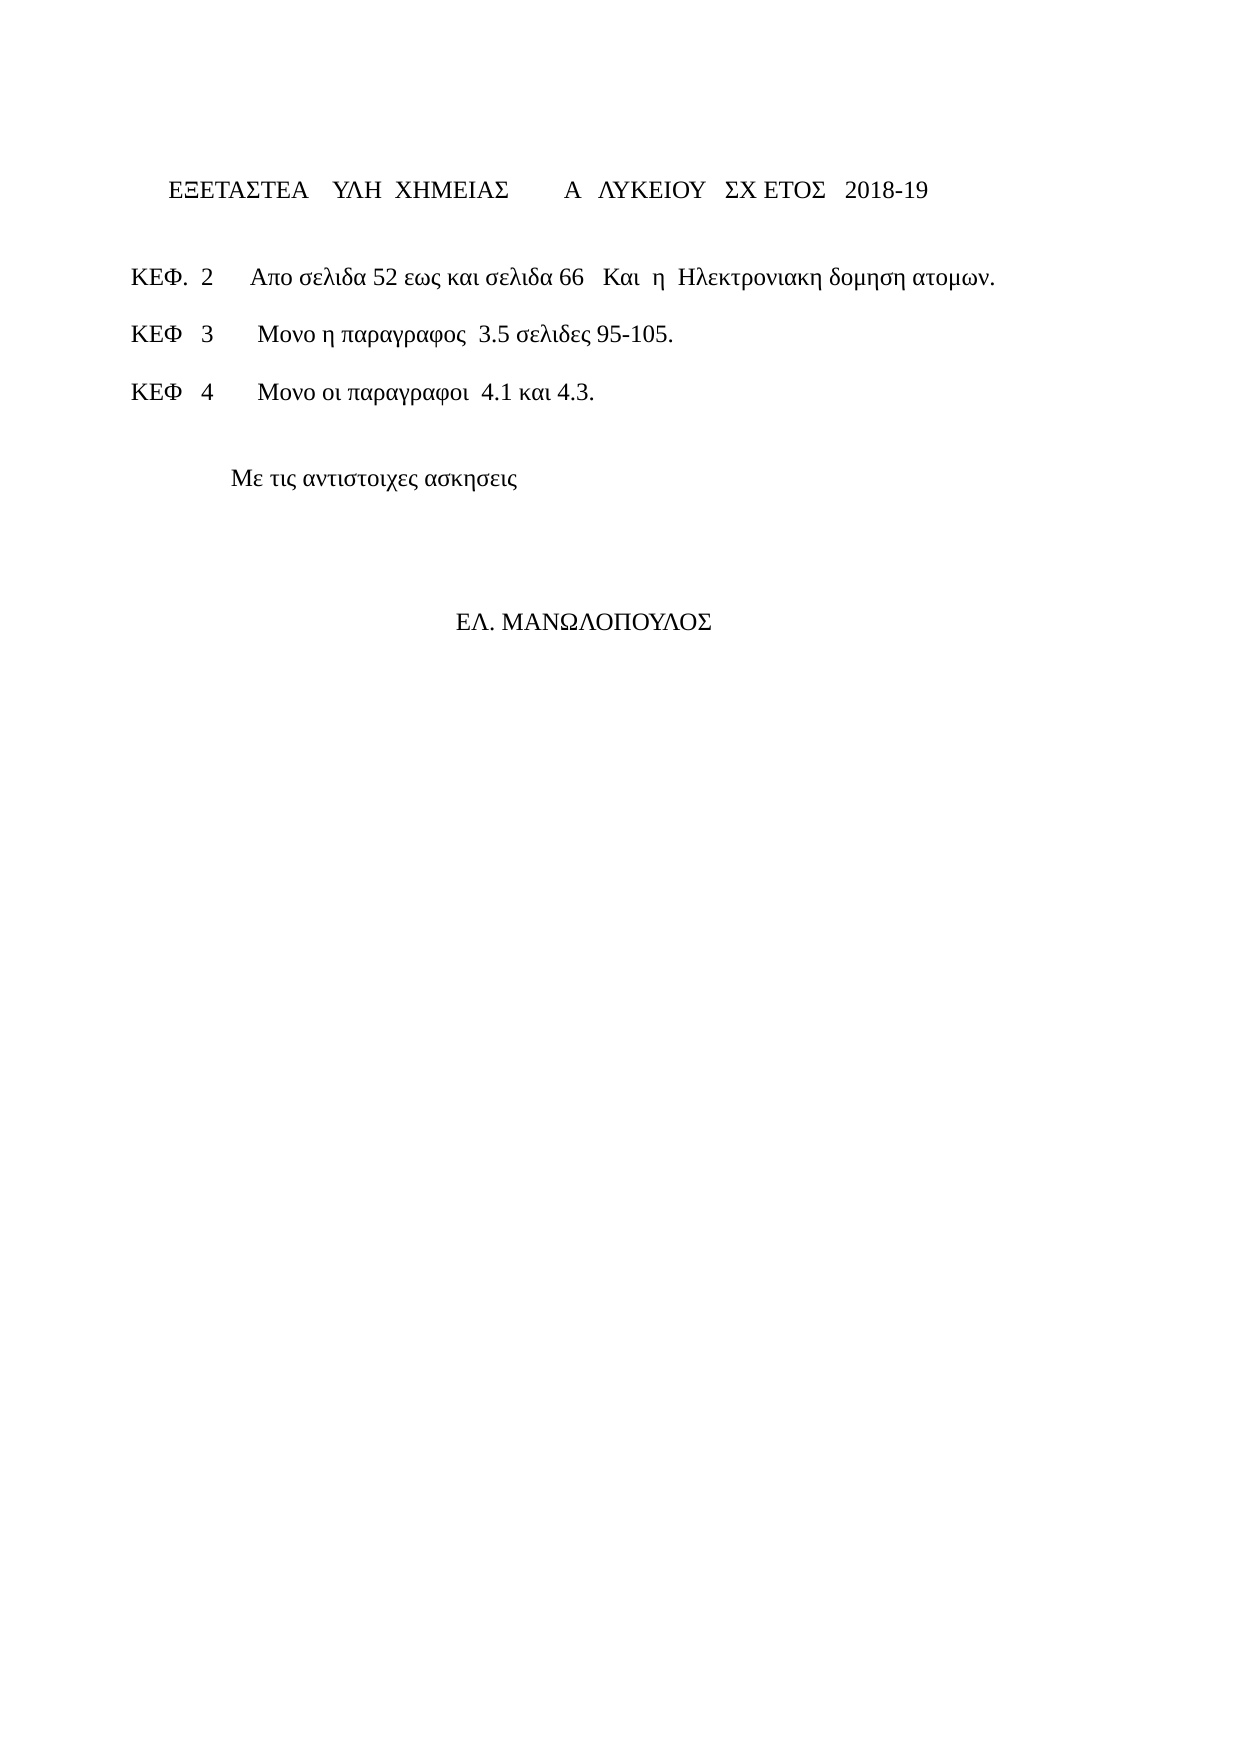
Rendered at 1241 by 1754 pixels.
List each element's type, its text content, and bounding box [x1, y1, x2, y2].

text ΚΕΦ. 2 Απο σελιδα 52 εως και σελιδα 66 Και η Ηλεκτρονιακη δομηση ατομων. [118, 262, 1122, 291]
text ΚΕΦ 3 Μονο η παραγραφος 3.5 σελιδες 95-105. [118, 319, 1122, 348]
text ΕΞΕΤΑΣΤΕΑ ΥΛΗ ΧΗΜΕΙΑΣ Α ΛΥΚΕΙΟΥ ΣΧ ΕΤΟΣ 2018-19 [118, 176, 1122, 204]
text Με τις αντιστοιχες ασκησεις [118, 463, 1122, 492]
text ΚΕΦ 4 Μονο οι παραγραφοι 4.1 και 4.3. [118, 377, 1122, 406]
text ΕΛ. ΜΑΝΩΛΟΠΟΥΛΟΣ [118, 607, 1122, 636]
